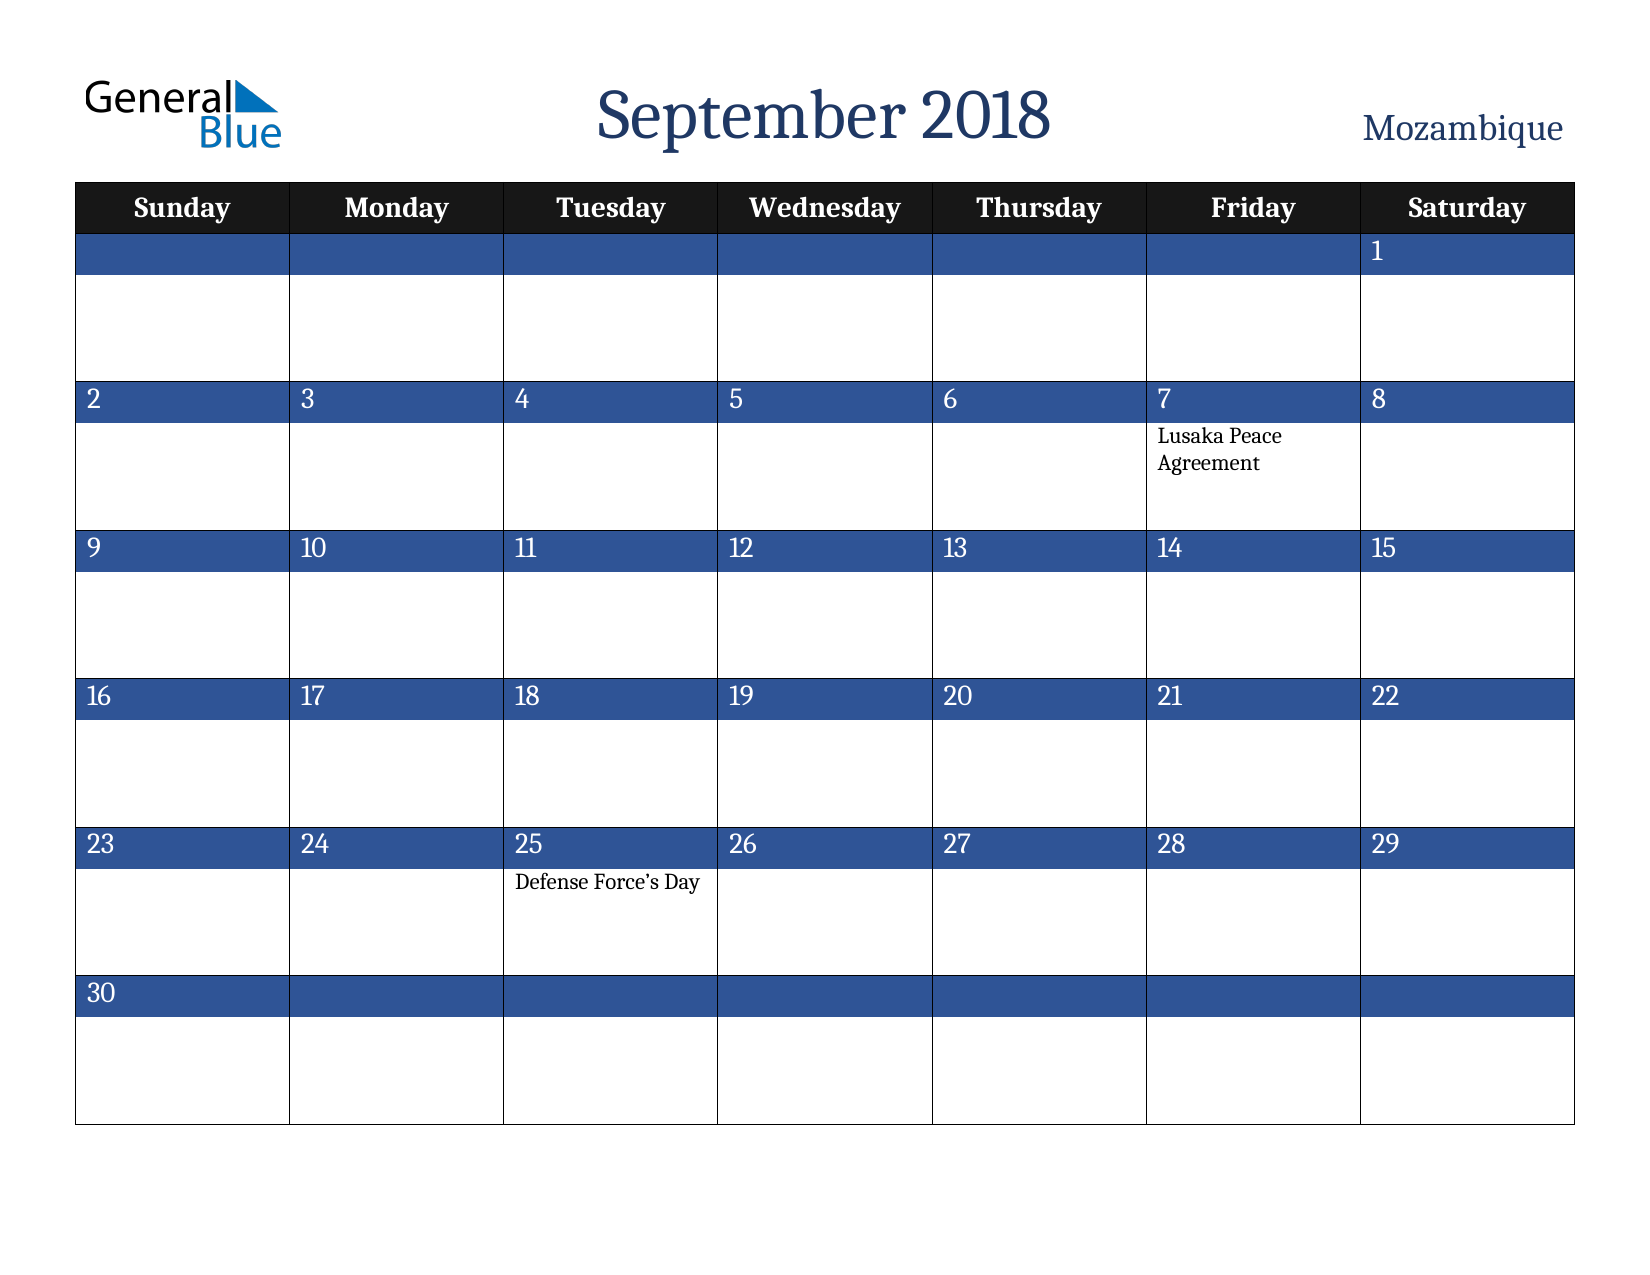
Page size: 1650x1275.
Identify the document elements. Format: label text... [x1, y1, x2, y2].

table_cell 12 [718, 531, 932, 572]
table_cell [504, 720, 717, 827]
table_cell [718, 1017, 932, 1123]
table_cell Saturday [1361, 183, 1574, 233]
table_cell [1147, 720, 1360, 827]
table_cell 13 [933, 531, 1146, 572]
table_cell [933, 423, 1146, 530]
table_cell 30 [76, 976, 289, 1017]
table_cell [290, 1017, 503, 1123]
table_cell [718, 234, 932, 275]
table_cell [504, 234, 717, 275]
table_cell [1361, 423, 1574, 530]
table_cell [1147, 234, 1360, 275]
table_cell [76, 423, 289, 530]
table_header Mozambique [1146, 75, 1574, 182]
table_cell [718, 976, 932, 1017]
table_cell 15 [1361, 531, 1574, 572]
table_cell [933, 275, 1146, 381]
table_cell [933, 572, 1146, 678]
table_cell [933, 234, 1146, 275]
table_cell [76, 720, 289, 827]
table_cell 1 [1361, 234, 1574, 275]
table_cell [76, 1017, 289, 1123]
table_cell [504, 423, 717, 530]
table_cell Wednesday [718, 183, 932, 233]
table_cell 29 [1361, 828, 1574, 869]
table_cell Friday [1147, 183, 1360, 233]
table_cell 14 [1147, 531, 1360, 572]
table_cell [504, 275, 717, 381]
table_cell [933, 976, 1146, 1017]
table_cell 27 [933, 828, 1146, 869]
table_cell Thursday [933, 183, 1146, 233]
table_cell [1361, 869, 1574, 975]
table_cell Tuesday [504, 183, 717, 233]
table_cell 2 [76, 382, 289, 423]
table_cell [290, 275, 503, 381]
table_cell 16 [76, 679, 289, 720]
table_cell [290, 976, 503, 1017]
table_cell [718, 423, 932, 530]
table_cell 22 [1361, 679, 1574, 720]
table_cell 11 [504, 531, 717, 572]
table_cell [290, 869, 503, 975]
table_cell 6 [933, 382, 1146, 423]
table_cell 25 [504, 828, 717, 869]
table_cell 19 [718, 679, 932, 720]
table_cell [1361, 275, 1574, 381]
table_cell [290, 572, 503, 678]
table_cell [1361, 976, 1574, 1017]
table_cell 9 [76, 531, 289, 572]
table_cell 4 [504, 382, 717, 423]
table_cell 23 [76, 828, 289, 869]
picture [86, 80, 281, 148]
table_cell [933, 869, 1146, 975]
table_cell [76, 275, 289, 381]
table_cell 24 [290, 828, 503, 869]
table_cell [504, 572, 717, 678]
table_cell [718, 572, 932, 678]
table_cell [718, 869, 932, 975]
table_cell [933, 720, 1146, 827]
table_cell [1361, 720, 1574, 827]
table_cell [1147, 976, 1360, 1017]
table_cell 20 [933, 679, 1146, 720]
table_cell [76, 869, 289, 975]
table_cell [290, 720, 503, 827]
table_cell [290, 234, 503, 275]
table_cell [1147, 275, 1360, 381]
table_cell [718, 720, 932, 827]
table_cell [1147, 869, 1360, 975]
table_cell Monday [290, 183, 503, 233]
table_cell [1361, 1017, 1574, 1123]
table_cell 21 [1147, 679, 1360, 720]
table_cell 17 [290, 679, 503, 720]
table_cell [504, 1017, 717, 1123]
table_cell 18 [504, 679, 717, 720]
table_cell [76, 234, 289, 275]
table_cell [718, 275, 932, 381]
table_cell [933, 1017, 1146, 1123]
table_header [76, 75, 503, 182]
table_cell [1361, 572, 1574, 678]
table_cell Sunday [76, 183, 289, 233]
table_cell 7 [1147, 382, 1360, 423]
table_cell Defense Force’s Day [504, 869, 717, 975]
table_header September 2018 [504, 75, 1146, 182]
table_cell Lusaka Peace Agreement [1147, 423, 1360, 530]
table_cell [504, 976, 717, 1017]
table_cell [1147, 1017, 1360, 1123]
table_cell 28 [1147, 828, 1360, 869]
table_cell 3 [290, 382, 503, 423]
table_cell 10 [290, 531, 503, 572]
table_cell 26 [718, 828, 932, 869]
table_cell 5 [718, 382, 932, 423]
table_cell 8 [1361, 382, 1574, 423]
table_cell [1147, 572, 1360, 678]
table_cell [76, 572, 289, 678]
table_cell [290, 423, 503, 530]
